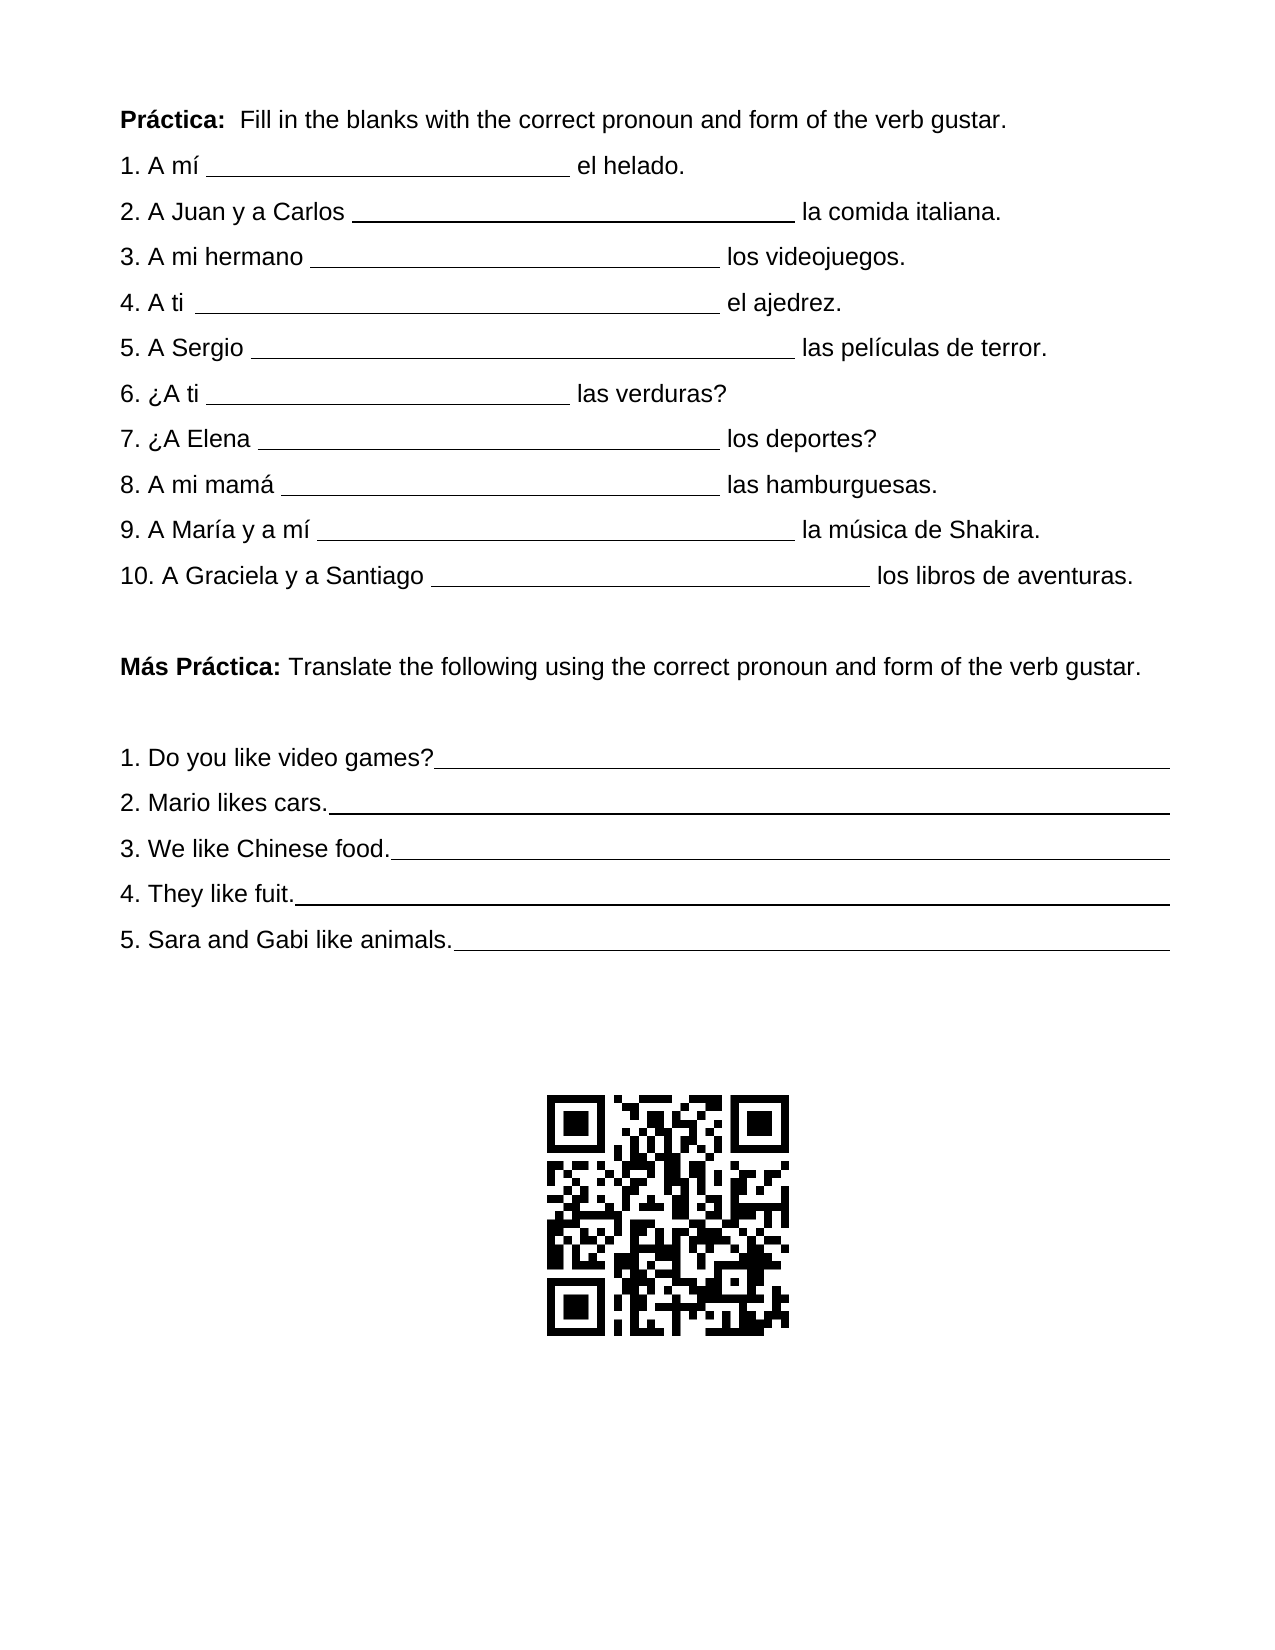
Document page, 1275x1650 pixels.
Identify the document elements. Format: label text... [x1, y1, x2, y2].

text 3. We like Chinese food. [120, 834, 1170, 863]
text 2. Mario likes cars. [120, 788, 1170, 817]
text 3. A mi hermano los videojuegos. [120, 242, 1170, 271]
text 1. Do you like video games? [120, 743, 1170, 772]
text 8. A mi mamá las hamburguesas. [120, 470, 1170, 498]
text 5. A Sergio las películas de terror. [120, 333, 1170, 362]
text 10. A Graciela y a Santiago los libros de aventuras. [120, 561, 1170, 589]
text 7. ¿A Elena los deportes? [120, 424, 1170, 453]
text Más Práctica: Translate the following using the correct pronoun and form of the verb gustar. [120, 652, 1170, 681]
text 5. Sara and Gabi like animals. [120, 925, 1170, 954]
text 4. A ti el ajedrez. [120, 288, 1170, 316]
text 2. A Juan y a Carlos la comida italiana. [120, 197, 1170, 225]
text 6. ¿A ti las verduras? [120, 379, 1170, 407]
text 9. A María y a mí la música de Shakira. [120, 515, 1170, 544]
text 4. They like fuit. [120, 879, 1170, 908]
text Práctica: Fill in the blanks with the correct pronoun and form of the verb gustar. [120, 106, 1170, 134]
text 1. A mí el helado. [120, 151, 1170, 180]
picture [513, 1061, 822, 1369]
